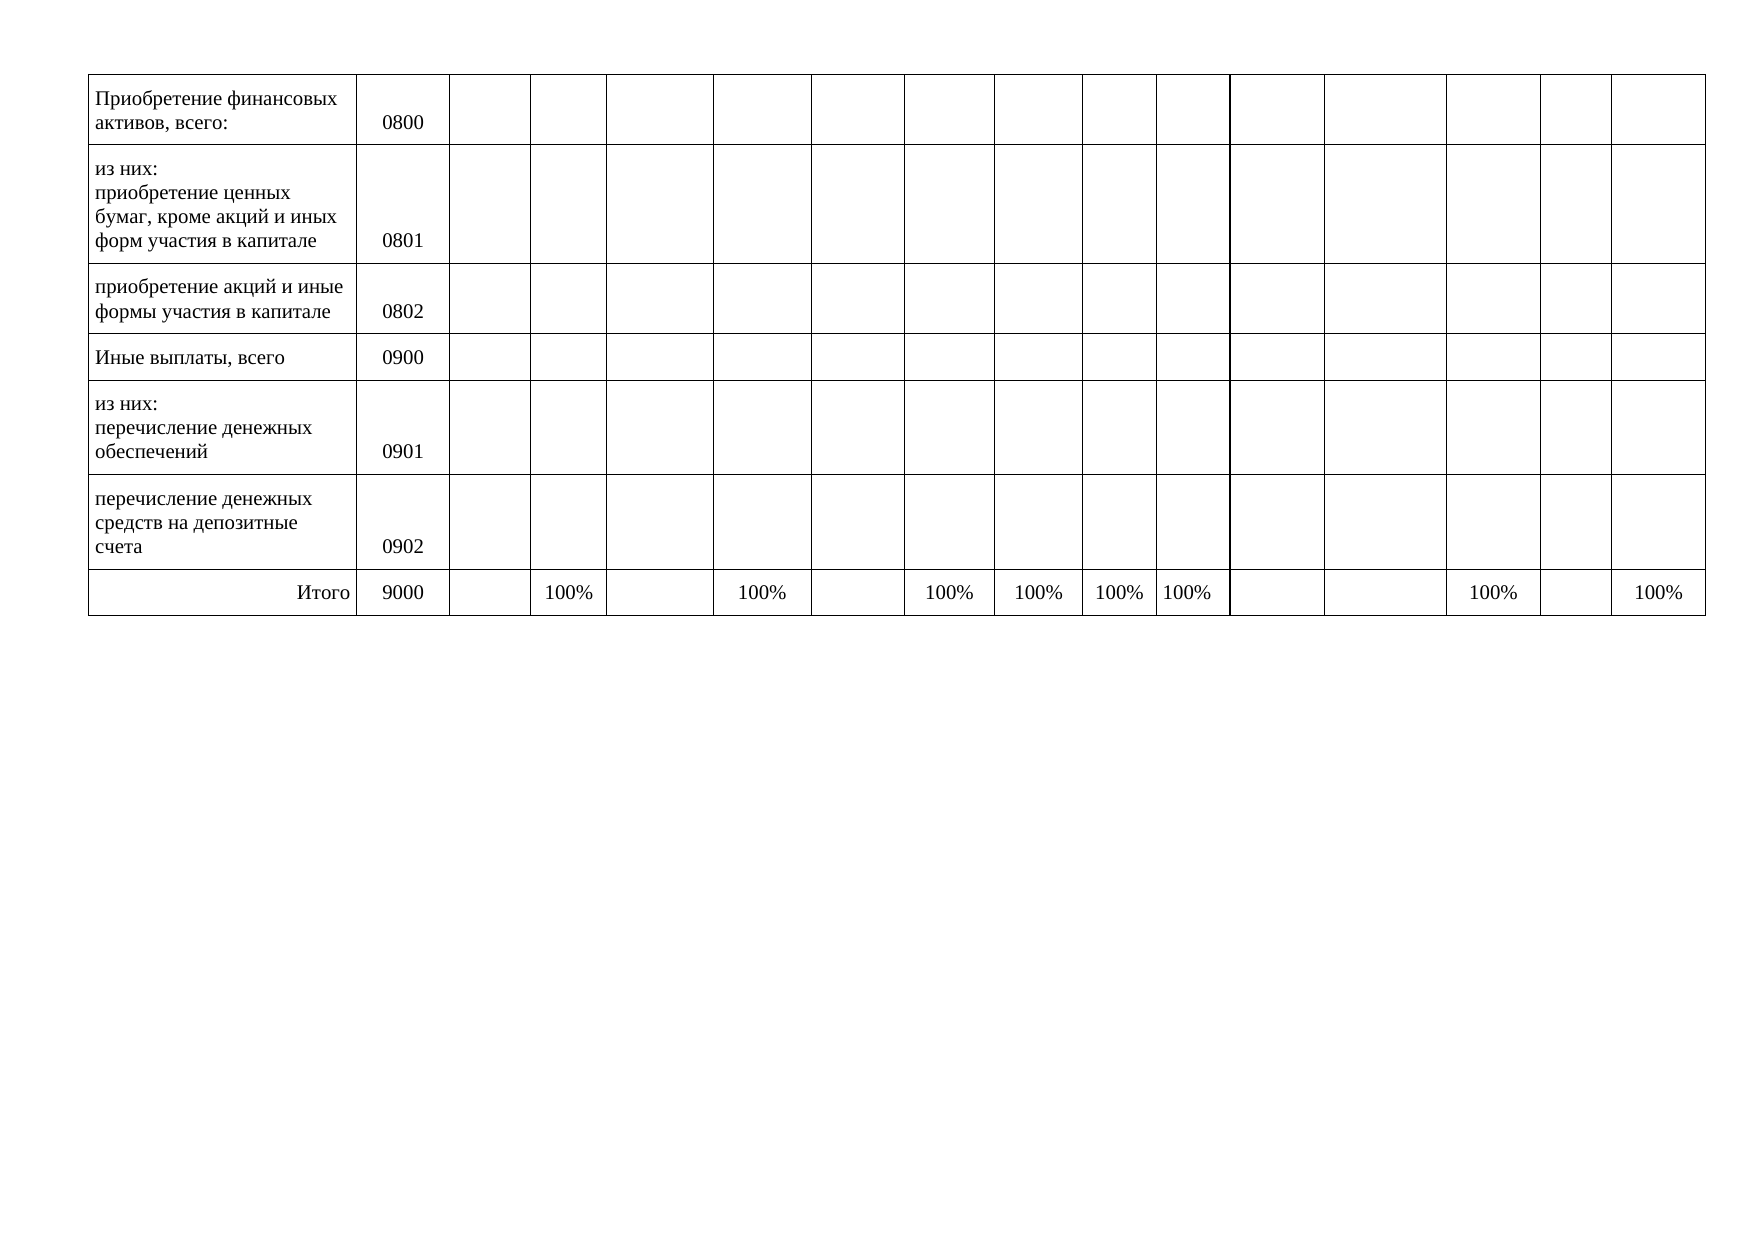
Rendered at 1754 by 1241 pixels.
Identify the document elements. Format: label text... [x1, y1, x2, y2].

table_cell [607, 475, 713, 568]
table_cell [1612, 475, 1705, 568]
table_cell [714, 145, 811, 263]
table_cell из них: перечисление денежных обеспечений [89, 381, 356, 474]
table_cell [450, 475, 530, 568]
table_cell [714, 475, 811, 568]
table_cell 0802 [357, 264, 449, 333]
table_cell [607, 264, 713, 333]
table_cell [1541, 145, 1611, 263]
table_cell [714, 75, 811, 144]
table_cell [905, 264, 994, 333]
table_cell [1541, 475, 1611, 568]
table_cell [607, 570, 713, 615]
table_cell [450, 570, 530, 615]
table_cell 100% [531, 570, 606, 615]
table_cell [1157, 75, 1229, 144]
table_cell [812, 264, 904, 333]
table_cell 100% [714, 570, 811, 615]
table_cell [1231, 570, 1324, 615]
table_cell 9000 [357, 570, 449, 615]
table_cell [450, 145, 530, 263]
table_cell 0800 [357, 75, 449, 144]
table_cell [1325, 334, 1446, 379]
table_cell [905, 381, 994, 474]
table_cell [1447, 381, 1540, 474]
table_cell [531, 145, 606, 263]
table_cell [1612, 334, 1705, 379]
table_cell [450, 264, 530, 333]
table_cell [714, 334, 811, 379]
table_cell [1231, 334, 1324, 379]
table_cell [1325, 75, 1446, 144]
table_cell [1612, 145, 1705, 263]
table_cell [450, 75, 530, 144]
table_cell [450, 334, 530, 379]
table_cell перечисление денежных средств на депозитные счета [89, 475, 356, 568]
table_cell [905, 145, 994, 263]
table_cell [1612, 75, 1705, 144]
table_cell [1231, 264, 1324, 333]
table_cell [1325, 145, 1446, 263]
table_cell [905, 475, 994, 568]
table_cell [1083, 145, 1156, 263]
table_cell [1325, 475, 1446, 568]
table_cell из них: приобретение ценных бумаг, кроме акций и иных форм участия в капитале [89, 145, 356, 263]
table_cell [905, 75, 994, 144]
table_cell [1447, 145, 1540, 263]
table_cell [995, 145, 1082, 263]
table_cell [607, 381, 713, 474]
table_cell [531, 264, 606, 333]
table_cell [812, 381, 904, 474]
table_cell [1231, 475, 1324, 568]
table_cell [1541, 570, 1611, 615]
table_cell [531, 75, 606, 144]
table_cell [607, 334, 713, 379]
table_cell 100% [1447, 570, 1540, 615]
table_cell [995, 334, 1082, 379]
table_cell [812, 75, 904, 144]
table_cell Приобретение финансовых активов, всего: [89, 75, 356, 144]
table_cell [1325, 570, 1446, 615]
table_cell [714, 264, 811, 333]
table_cell [531, 475, 606, 568]
table_cell [1083, 334, 1156, 379]
table_cell [450, 381, 530, 474]
table_cell [1612, 381, 1705, 474]
table_cell [607, 75, 713, 144]
table_cell [1157, 475, 1229, 568]
table_cell [1325, 264, 1446, 333]
table_cell 100% [995, 570, 1082, 615]
table_cell [905, 334, 994, 379]
table_cell [1083, 381, 1156, 474]
table_cell 0801 [357, 145, 449, 263]
table_cell 100% [905, 570, 994, 615]
table_cell 0901 [357, 381, 449, 474]
table_cell [995, 264, 1082, 333]
table_cell Иные выплаты, всего [89, 334, 356, 379]
table_cell [1447, 334, 1540, 379]
table_cell [1541, 75, 1611, 144]
table_cell 0900 [357, 334, 449, 379]
table_cell [812, 334, 904, 379]
table_cell приобретение акций и иные формы участия в капитале [89, 264, 356, 333]
table_cell [531, 334, 606, 379]
table_cell [995, 475, 1082, 568]
table_cell [1157, 334, 1229, 379]
table_cell [1231, 145, 1324, 263]
table_cell [1541, 264, 1611, 333]
table_cell [1612, 264, 1705, 333]
table_cell [1157, 264, 1229, 333]
table_cell 100% [1157, 570, 1229, 615]
table_cell [1541, 381, 1611, 474]
table_cell [1231, 381, 1324, 474]
table_cell [812, 145, 904, 263]
table_cell 0902 [357, 475, 449, 568]
table_cell 100% [1612, 570, 1705, 615]
table_cell [531, 381, 606, 474]
table_cell [1447, 264, 1540, 333]
table_cell [995, 75, 1082, 144]
table_cell [1541, 334, 1611, 379]
table_cell 100% [1083, 570, 1156, 615]
table_cell [1083, 75, 1156, 144]
table_cell [607, 145, 713, 263]
table_cell [1325, 381, 1446, 474]
table_cell [1231, 75, 1324, 144]
table_cell [1447, 75, 1540, 144]
table_cell [714, 381, 811, 474]
table_cell [1157, 381, 1229, 474]
table_cell [1083, 475, 1156, 568]
table_cell [812, 475, 904, 568]
table_cell [1157, 145, 1229, 263]
table_cell Итого [89, 570, 356, 615]
table_cell [1083, 264, 1156, 333]
table_cell [812, 570, 904, 615]
table_cell [1447, 475, 1540, 568]
table_cell [995, 381, 1082, 474]
